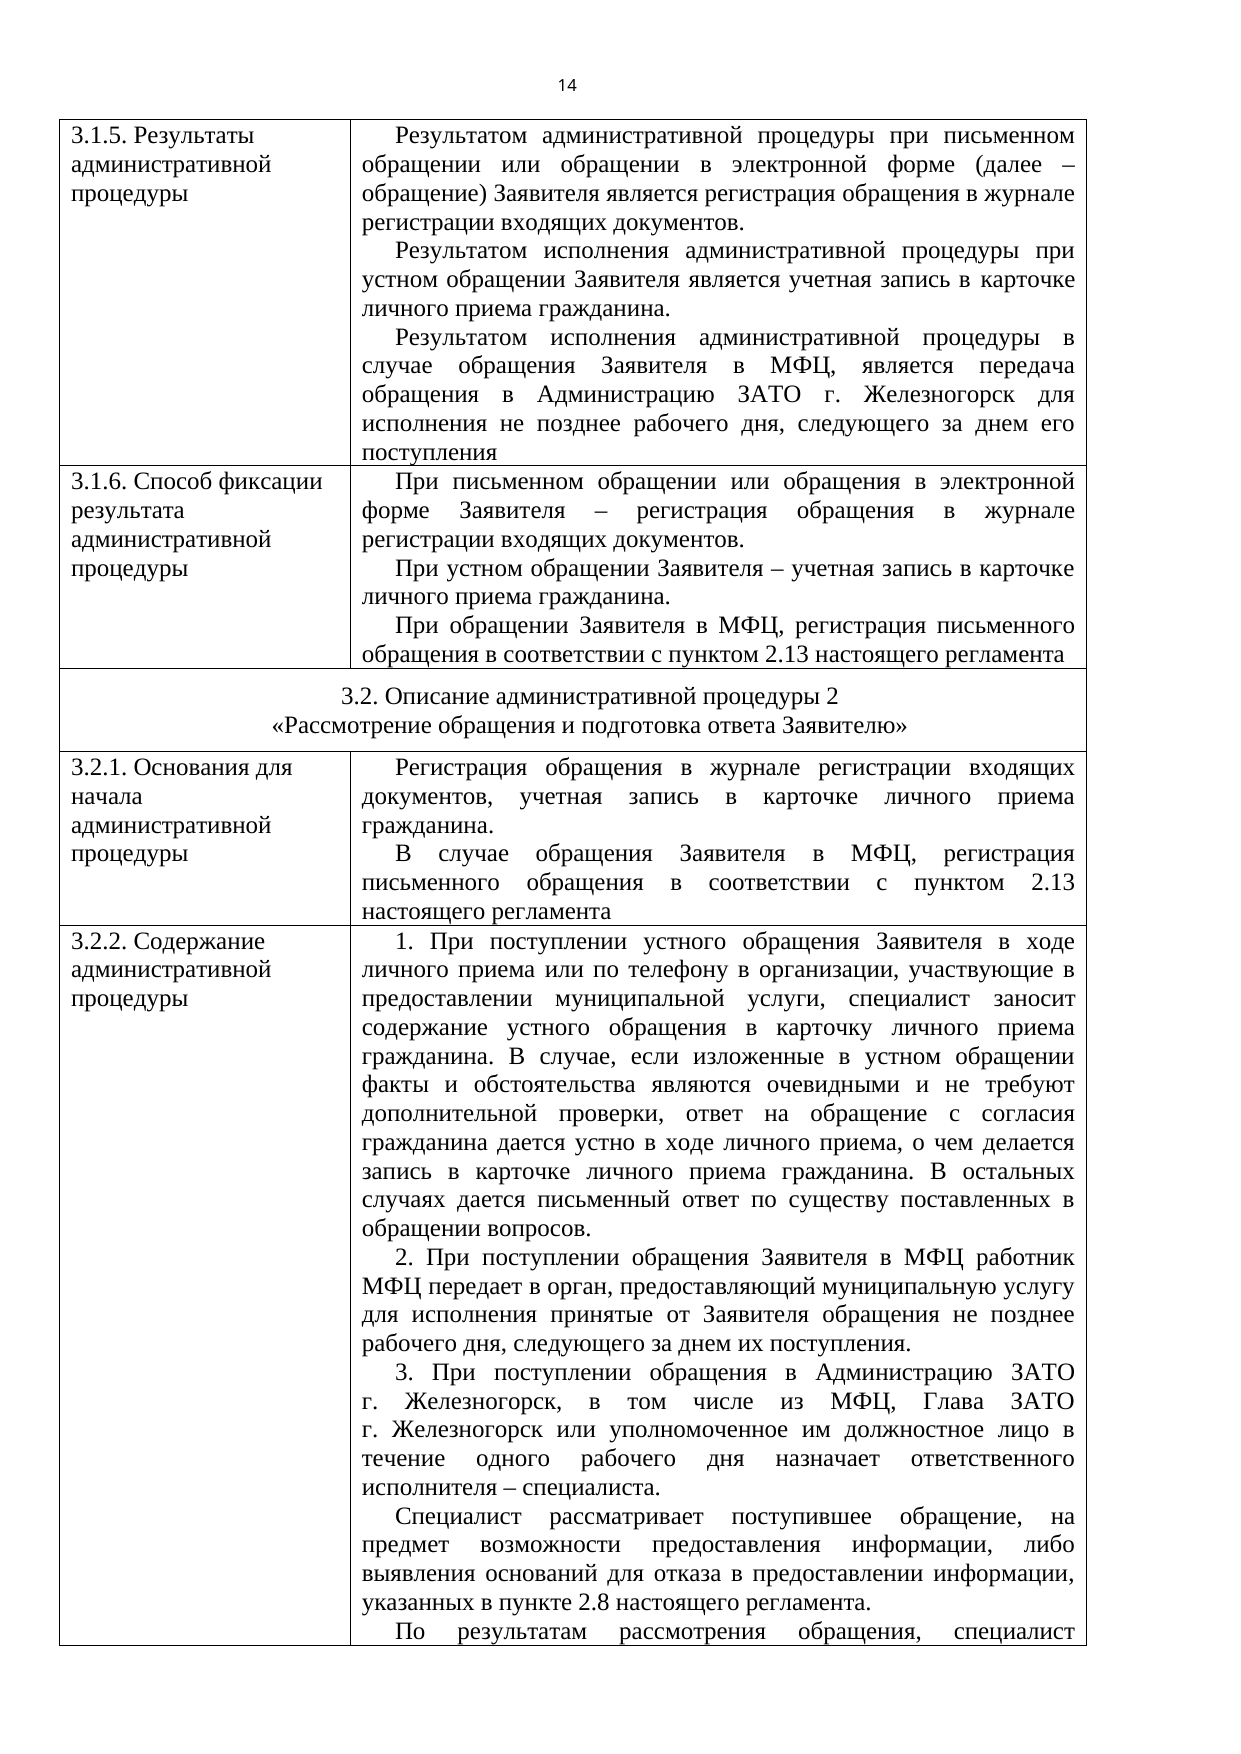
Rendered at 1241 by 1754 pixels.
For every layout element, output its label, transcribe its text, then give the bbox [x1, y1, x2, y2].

table_cell 3.1.5. Результаты административной процедуры [60, 120, 350, 465]
table_cell 3.2.1. Основания для начала административной процедуры [60, 752, 350, 925]
table_cell 3.2. Описание административной процедуры 2 «Рассмотрение обращения и подготовка ответа Заявителю» [60, 669, 1086, 751]
table_cell 3.1.6. Способ фиксации результата административной процедуры [60, 466, 350, 668]
table_cell 3.2.2. Содержание административной процедуры [60, 926, 350, 1644]
table_cell При письменном обращении или обращения в электронной форме Заявителя – регистрация обращения в журнале регистрации входящих документов. При устном обращении Заявителя – учетная запись в карточке личного приема гражданина. При обращении Заявителя в МФЦ, регистрация письменного обращения в соответствии с пунктом 2.13 настоящего регламента [351, 466, 1086, 668]
table_cell Результатом административной процедуры при письменном обращении или обращении в электронной форме (далее – обращение) Заявителя является регистрация обращения в журнале регистрации входящих документов. Результатом исполнения административной процедуры при устном обращении Заявителя является учетная запись в карточке личного приема гражданина. Результатом исполнения административной процедуры в случае обращения Заявителя в МФЦ, является передача обращения в Администрацию ЗАТО г. Железногорск для исполнения не позднее рабочего дня, следующего за днем его поступления [351, 120, 1086, 465]
table_cell Регистрация обращения в журнале регистрации входящих документов, учетная запись в карточке личного приема гражданина. В случае обращения Заявителя в МФЦ, регистрация письменного обращения в соответствии с пунктом 2.13 настоящего регламента [351, 752, 1086, 925]
